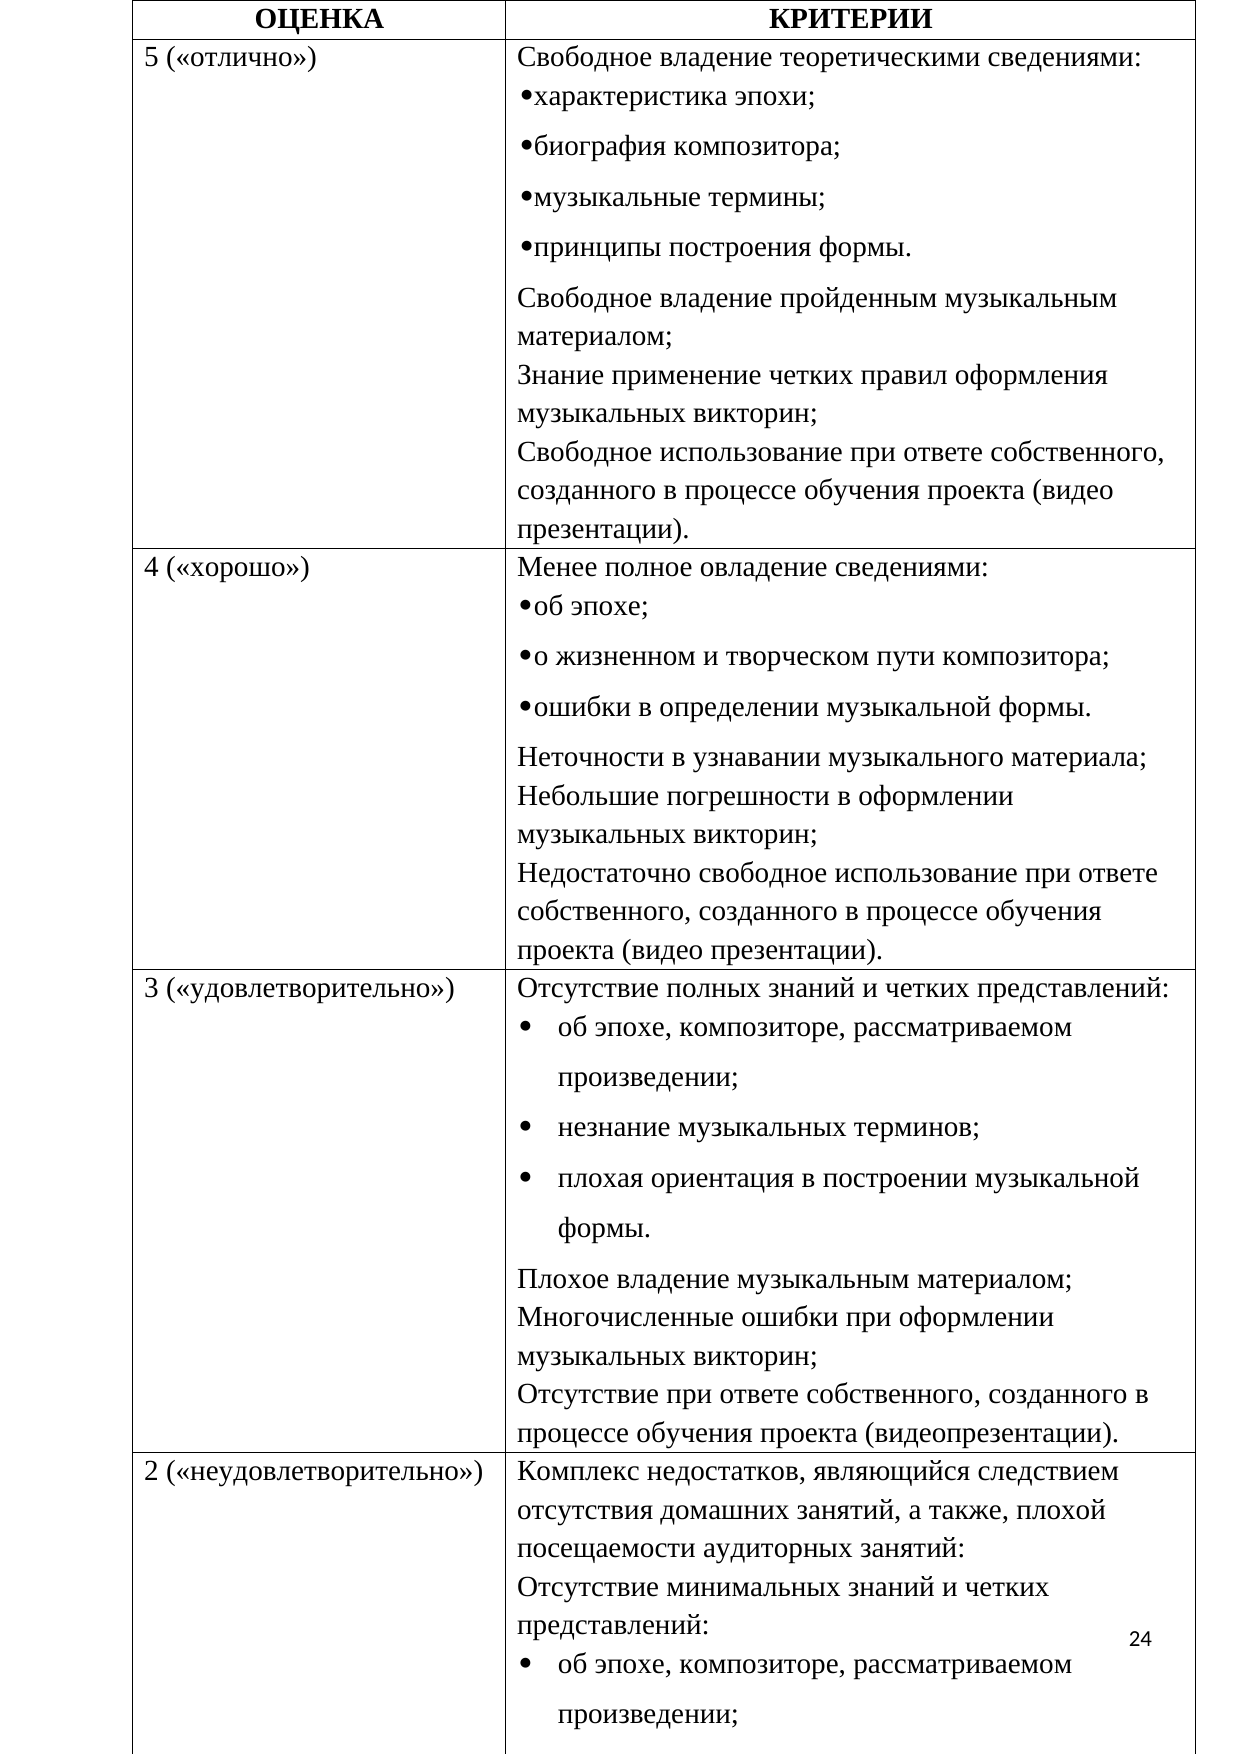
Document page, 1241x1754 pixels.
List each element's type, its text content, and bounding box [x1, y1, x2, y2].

table_cell Отсутствие полных знаний и четких представлений: об эпохе, композиторе, рассматриваемом произведении; незнание музыкальных терминов; плохая ориентация в построении музыкальной формы. Плохое владение музыкальным материалом; Многочисленные ошибки при оформлении музыкальных викторин; Отсутствие при ответе собственного, созданного в процессе обучения проекта (видеопрезентации). [506, 970, 1195, 1452]
table_cell 5 («отлично») [133, 40, 505, 548]
table_cell 4 («хорошо») [133, 549, 505, 969]
table_cell Свободное владение теоретическими сведениями: характеристика эпохи; биография композитора; музыкальные термины; принципы построения формы. Свободное владение пройденным музыкальным материалом; Знание применение четких правил оформления музыкальных викторин; Свободное использование при ответе собственного, созданного в процессе обучения проекта (видео презентации). [506, 40, 1195, 548]
table_header КРИТЕРИИ [506, 1, 1195, 38]
table_cell Комплекс недостатков, являющийся следствием отсутствия домашних занятий, а также, плохой посещаемости аудиторных занятий: Отсутствие минимальных знаний и четких представлений: об эпохе, композиторе, рассматриваемом произведении; незнание музыкальных терминов; отсутствие всякой ориентации в построении музыкальной формы. Невладение музыкальным материалом; Многочисленные грубые ошибки при оформлении музыкальных викторин; Отсутствие при ответе собственного, созданного в процессе обучения проекта (видеопрезентации). [506, 1453, 1195, 1754]
table_cell Менее полное овладение сведениями: об эпохе; о жизненном и творческом пути композитора; ошибки в определении музыкальной формы. Неточности в узнавании музыкального материала; Небольшие погрешности в оформлении музыкальных викторин; Недостаточно свободное использование при ответе собственного, созданного в процессе обучения проекта (видео презентации). [506, 549, 1195, 969]
table_header ОЦЕНКА [133, 1, 505, 38]
table_cell 3 («удовлетворительно») [133, 970, 505, 1452]
table_cell 2 («неудовлетворительно») [133, 1453, 505, 1754]
